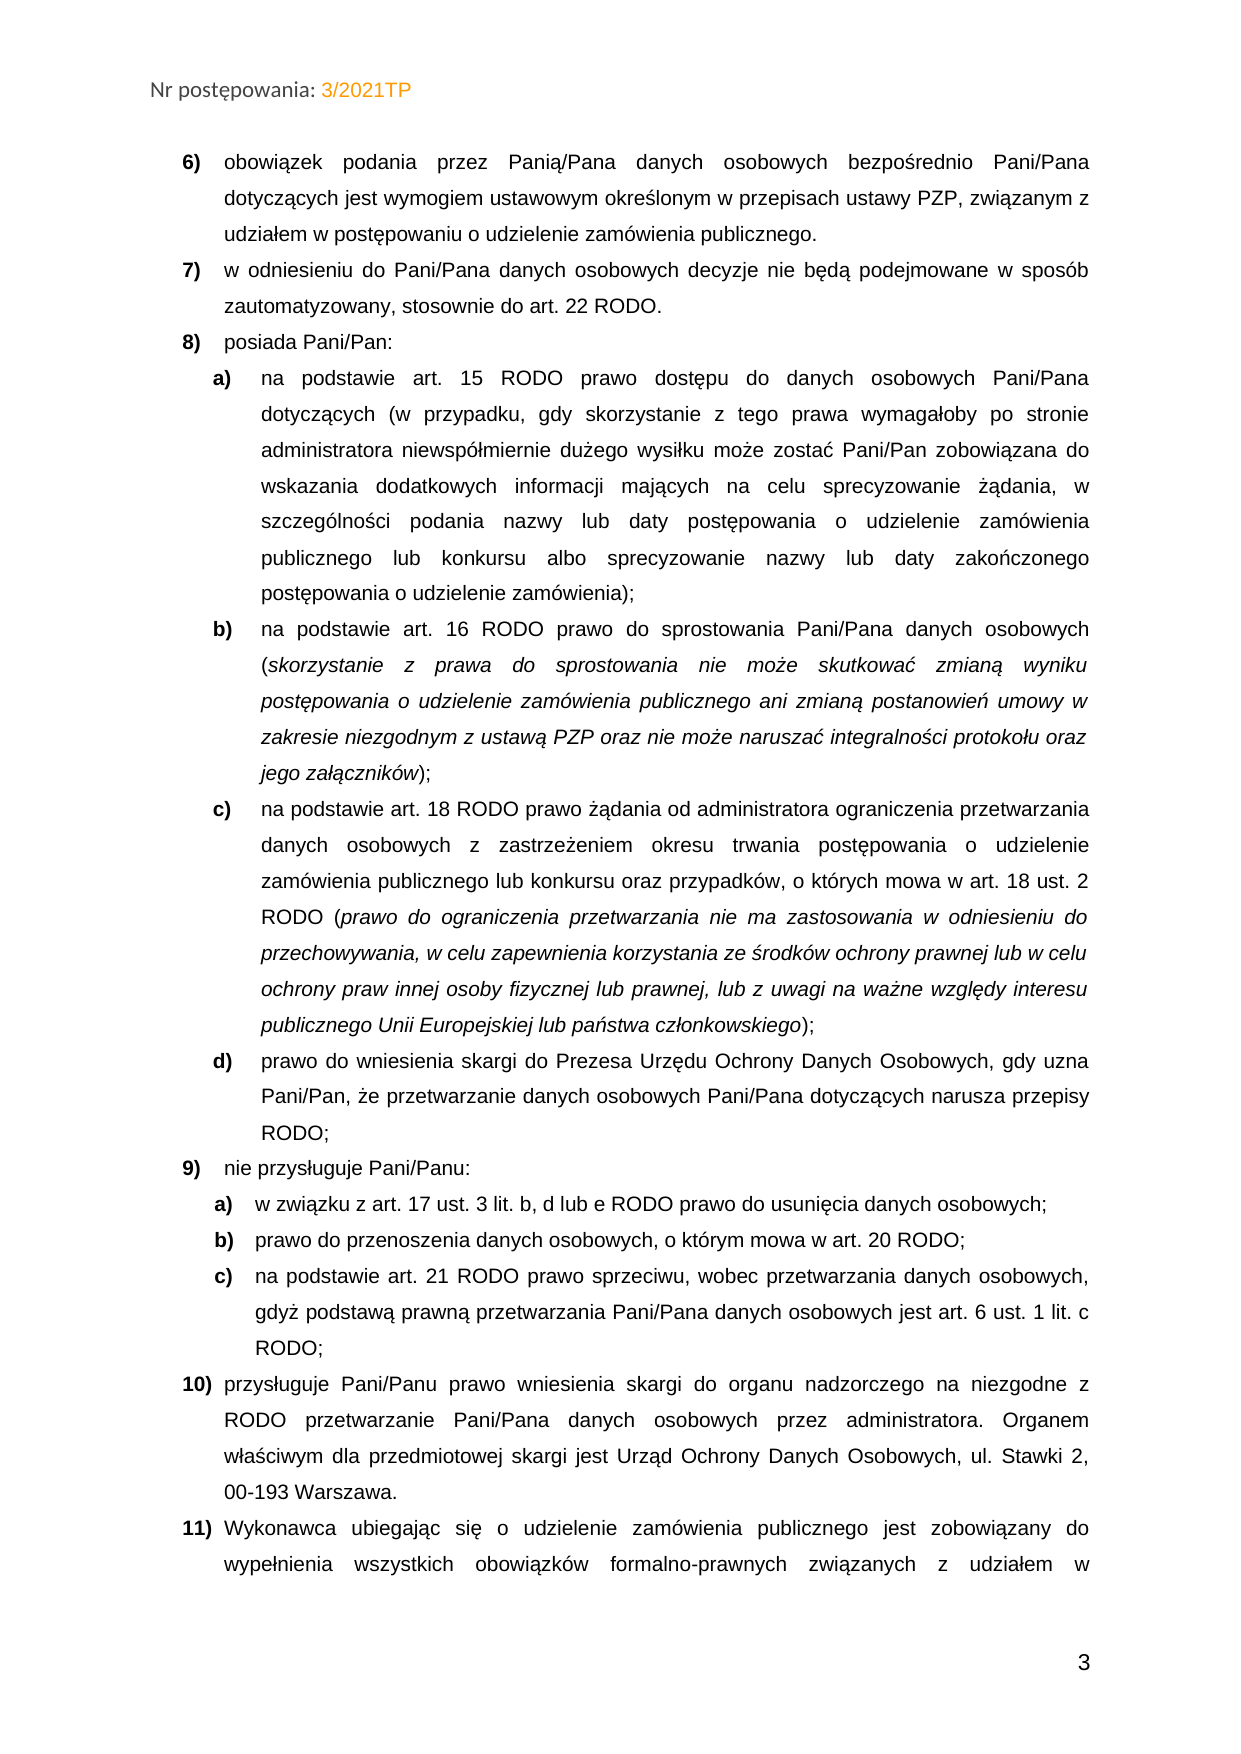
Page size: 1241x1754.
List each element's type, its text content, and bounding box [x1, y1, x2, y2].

list obowiązek podania przez Panią/Pana danych osobowych bezpośrednio Pani/Pana dotyczących jest wymogiem ustawowym określonym w przepisach ustawy PZP, związanym z udziałem w postępowaniu o udzielenie zamówienia publicznego. [182, 150, 1090, 246]
list prawo do przenoszenia danych osobowych, o którym mowa w art. 20 RODO; [214, 1228, 1090, 1252]
list na podstawie art. 21 RODO prawo sprzeciwu, wobec przetwarzania danych osobowych, gdyż podstawą prawną przetwarzania Pani/Pana danych osobowych jest art. 6 ust. 1 lit. c RODO; [214, 1264, 1090, 1360]
list na podstawie art. 18 RODO prawo żądania od administratora ograniczenia przetwarzania danych osobowych z zastrzeżeniem okresu trwania postępowania o udzielenie zamówienia publicznego lub konkursu oraz przypadków, o których mowa w art. 18 ust. 2 RODO (prawo do ograniczenia przetwarzania nie ma zastosowania w odniesieniu do przechowywania, w celu zapewnienia korzystania ze środków ochrony prawnej lub w celu ochrony praw innej osoby fizycznej lub prawnej, lub z uwagi na ważne względy interesu publicznego Unii Europejskiej lub państwa członkowskiego); [213, 797, 1090, 1036]
list posiada Pani/Pan: [182, 330, 1090, 354]
list w odniesieniu do Pani/Pana danych osobowych decyzje nie będą podejmowane w sposób zautomatyzowany, stosownie do art. 22 RODO. [182, 258, 1090, 318]
list na podstawie art. 16 RODO prawo do sprostowania Pani/Pana danych osobowych (skorzystanie z prawa do sprostowania nie może skutkować zmianą wyniku postępowania o udzielenie zamówienia publicznego ani zmianą postanowień umowy w zakresie niezgodnym z ustawą PZP oraz nie może naruszać integralności protokołu oraz jego załączników); [213, 617, 1090, 785]
list przysługuje Pani/Panu prawo wniesienia skargi do organu nadzorczego na niezgodne z RODO przetwarzanie Pani/Pana danych osobowych przez administratora. Organem właściwym dla przedmiotowej skargi jest Urząd Ochrony Danych Osobowych, ul. Stawki 2, 00-193 Warszawa. [182, 1372, 1090, 1504]
list nie przysługuje Pani/Panu: [182, 1156, 1090, 1180]
list w związku z art. 17 ust. 3 lit. b, d lub e RODO prawo do usunięcia danych osobowych; [214, 1192, 1090, 1216]
list prawo do wniesienia skargi do Prezesa Urzędu Ochrony Danych Osobowych, gdy uzna Pani/Pan, że przetwarzanie danych osobowych Pani/Pana dotyczących narusza przepisy RODO; [213, 1048, 1090, 1144]
list na podstawie art. 15 RODO prawo dostępu do danych osobowych Pani/Pana dotyczących (w przypadku, gdy skorzystanie z tego prawa wymagałoby po stronie administratora niewspółmiernie dużego wysiłku może zostać Pani/Pan zobowiązana do wskazania dodatkowych informacji mających na celu sprecyzowanie żądania, w szczególności podania nazwy lub daty postępowania o udzielenie zamówienia publicznego lub konkursu albo sprecyzowanie nazwy lub daty zakończonego postępowania o udzielenie zamówienia); [213, 366, 1090, 605]
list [182, 1516, 1090, 1576]
